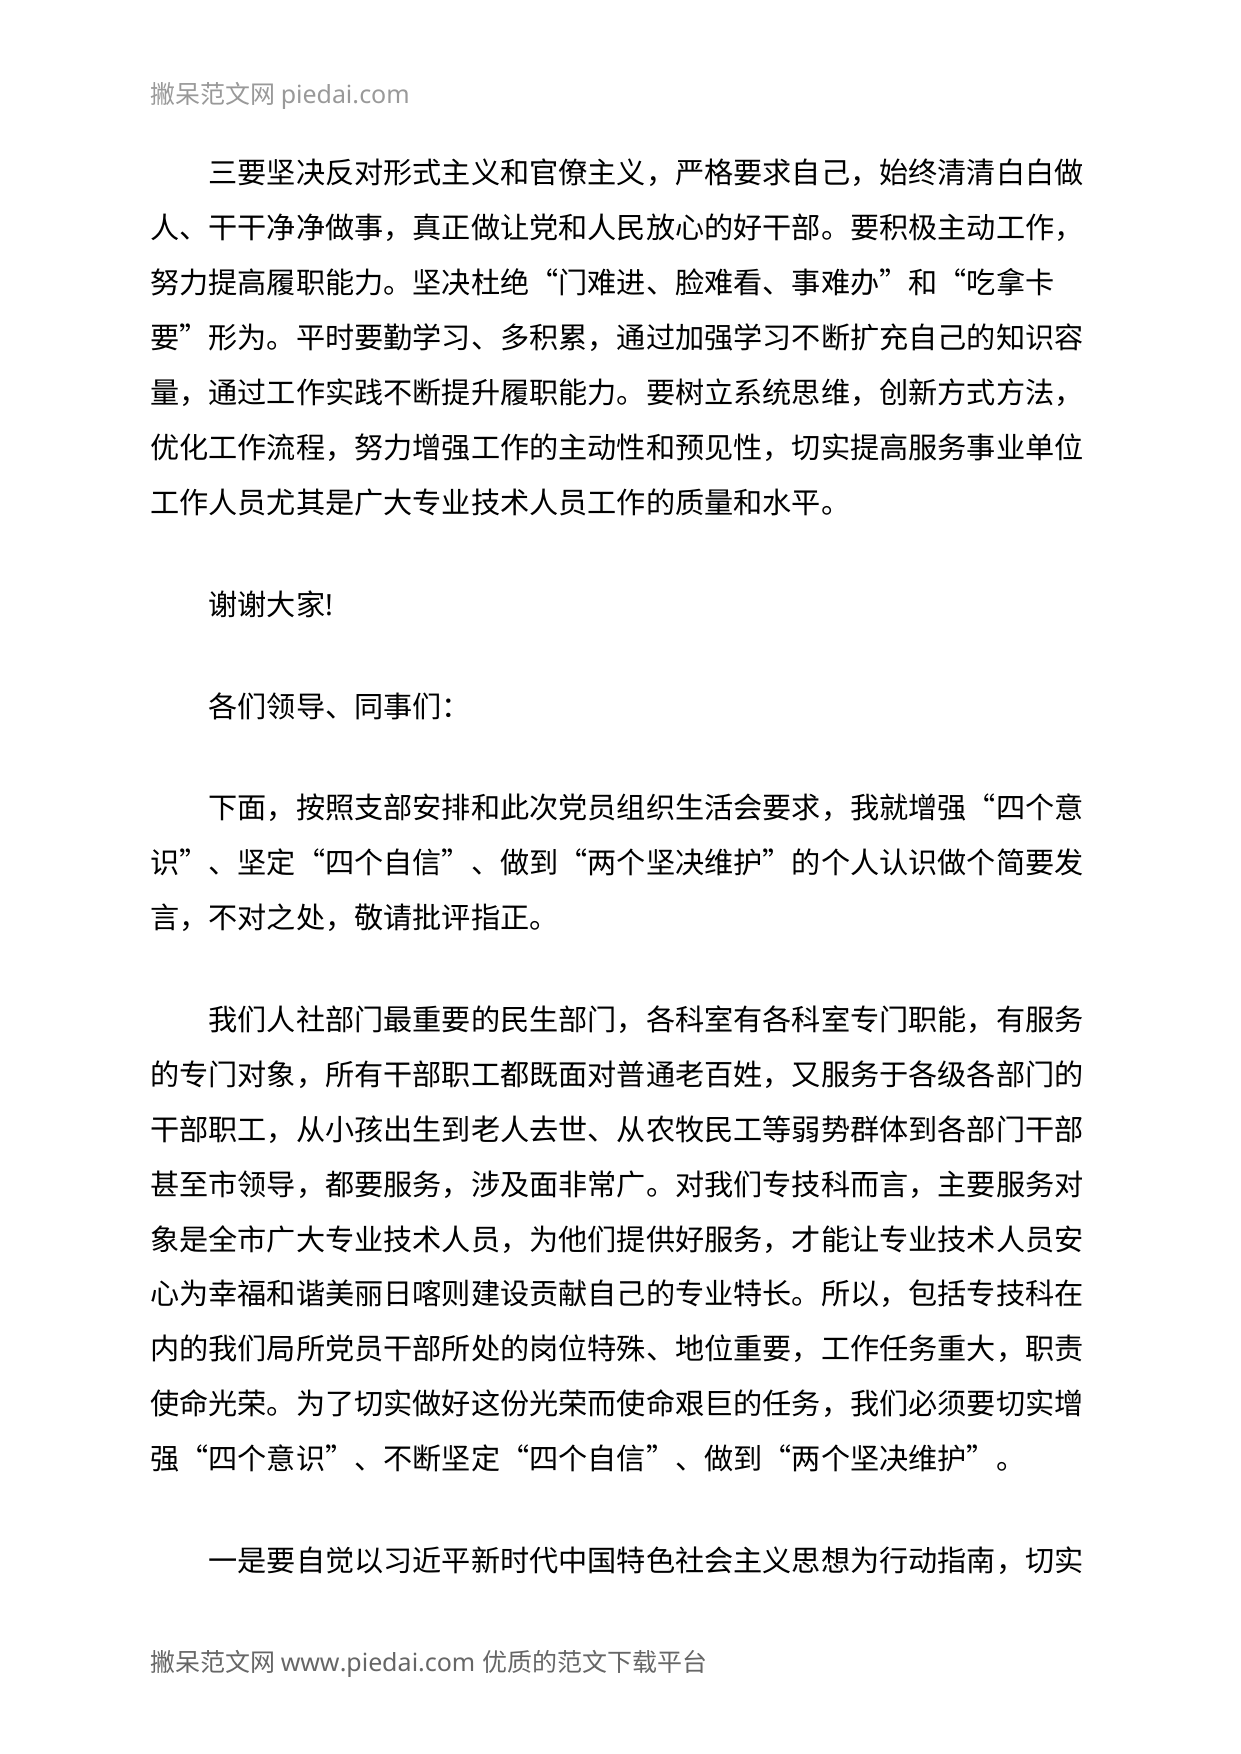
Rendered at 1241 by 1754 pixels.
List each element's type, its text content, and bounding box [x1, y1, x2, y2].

text 各们领导、同事们： [150, 683, 1090, 725]
text 三要坚决反对形式主义和官僚主义，严格要求自己，始终清清白白做人、干干净净做事，真正做让党和人民放心的好干部。要积极主动工作，努力提高履职能力。坚决杜绝“门难进、脸难看、事难办”和“吃拿卡要”形为。平时要勤学习、多积累，通过加强学习不断扩充自己的知识容量，通过工作实践不断提升履职能力。要树立系统思维，创新方式方法，优化工作流程，努力增强工作的主动性和预见性，切实提高服务事业单位工作人员尤其是广大专业技术人员工作的质量和水平。 [150, 150, 1090, 522]
text 我们人社部门最重要的民生部门，各科室有各科室专门职能，有服务的专门对象，所有干部职工都既面对普通老百姓，又服务于各级各部门的干部职工，从小孩出生到老人去世、从农牧民工等弱势群体到各部门干部甚至市领导，都要服务，涉及面非常广。对我们专技科而言，主要服务对象是全市广大专业技术人员，为他们提供好服务，才能让专业技术人员安心为幸福和谐美丽日喀则建设贡献自己的专业特长。所以，包括专技科在内的我们局所党员干部所处的岗位特殊、地位重要，工作任务重大，职责使命光荣。为了切实做好这份光荣而使命艰巨的任务，我们必须要切实增强“四个意识”、不断坚定“四个自信”、做到“两个坚决维护”。 [150, 996, 1090, 1478]
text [150, 1537, 1090, 1580]
text 下面，按照支部安排和此次党员组织生活会要求，我就增强“四个意识”、坚定“四个自信”、做到“两个坚决维护”的个人认识做个简要发言，不对之处，敬请批评指正。 [150, 785, 1090, 937]
text 谢谢大家! [150, 581, 1090, 623]
